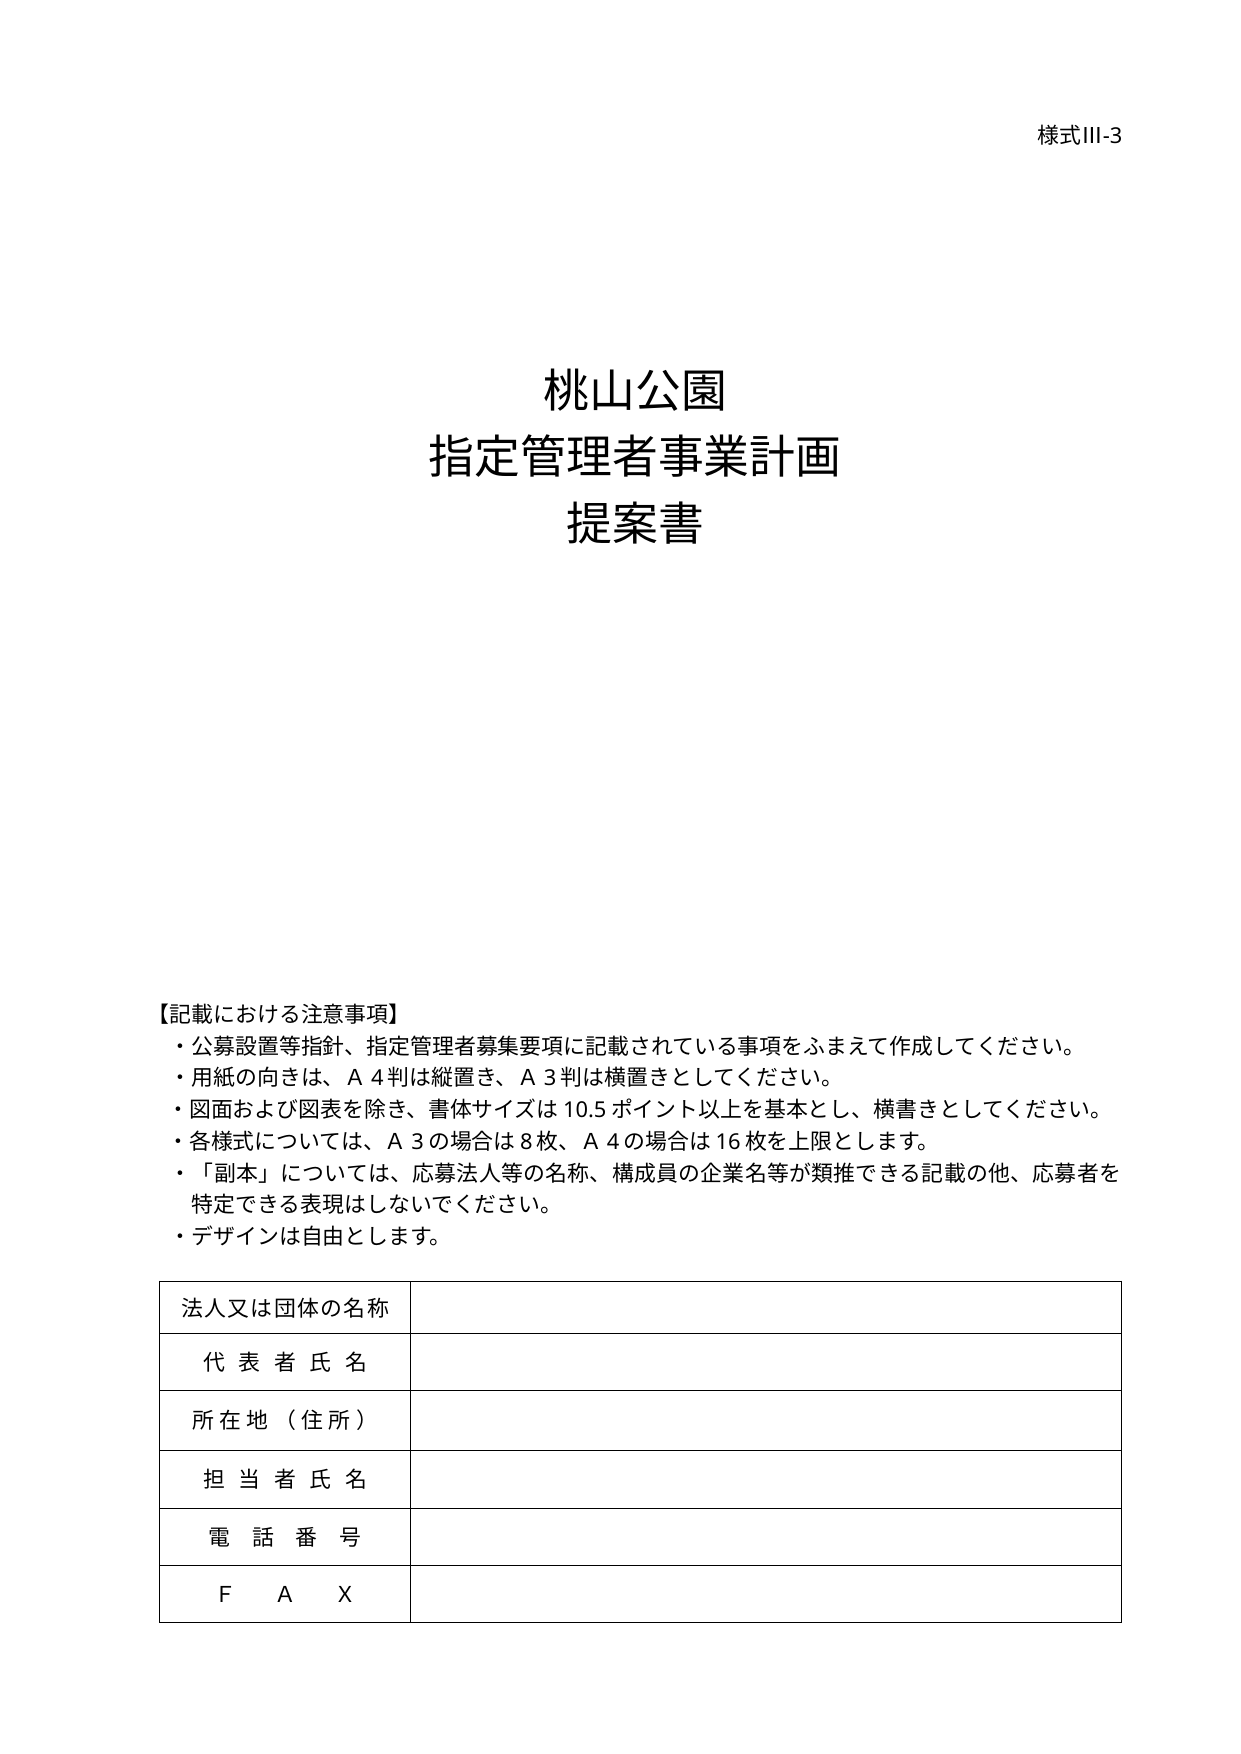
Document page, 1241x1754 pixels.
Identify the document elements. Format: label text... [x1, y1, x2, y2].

text ・「副本」については、応募法人等の名称、構成員の企業名等が類推できる記載の他、応募者を特定できる表現はしないでください。 [169, 1156, 1122, 1219]
text 【記載における注意事項】 [148, 997, 1122, 1029]
table_header 法人又は団体の名称 [160, 1282, 410, 1333]
text 提案書 [148, 487, 1122, 553]
text 様式Ⅲ-3 [148, 118, 1122, 150]
table_cell [411, 1451, 1121, 1507]
table_cell 担当者氏名 [160, 1451, 410, 1507]
table_cell 所在地（住所） [160, 1391, 410, 1449]
text ・用紙の向きは、Ａ4判は縦置き、Ａ3判は横置きとしてください。 [148, 1060, 1122, 1092]
table_cell ＦＡＸ [160, 1566, 410, 1622]
table_cell 電話番号 [160, 1509, 410, 1565]
text ・デザインは自由とします。 [148, 1219, 1122, 1251]
text ・図面および図表を除き、書体サイズは10.5ポイント以上を基本とし、横書きとしてください。 [167, 1092, 1122, 1124]
table_cell [411, 1566, 1121, 1622]
text 桃山公園 [148, 354, 1122, 420]
table_cell 代表者氏名 [160, 1334, 410, 1389]
table_cell [411, 1334, 1121, 1389]
text ・各様式については、Ａ3の場合は8枚、Ａ4の場合は16枚を上限とします。 [167, 1124, 1122, 1156]
table_header [411, 1282, 1121, 1333]
text ・公募設置等指針、指定管理者募集要項に記載されている事項をふまえて作成してください。 [148, 1029, 1122, 1060]
table_cell [411, 1391, 1121, 1449]
table_cell [411, 1509, 1121, 1565]
text 指定管理者事業計画 [148, 420, 1122, 487]
